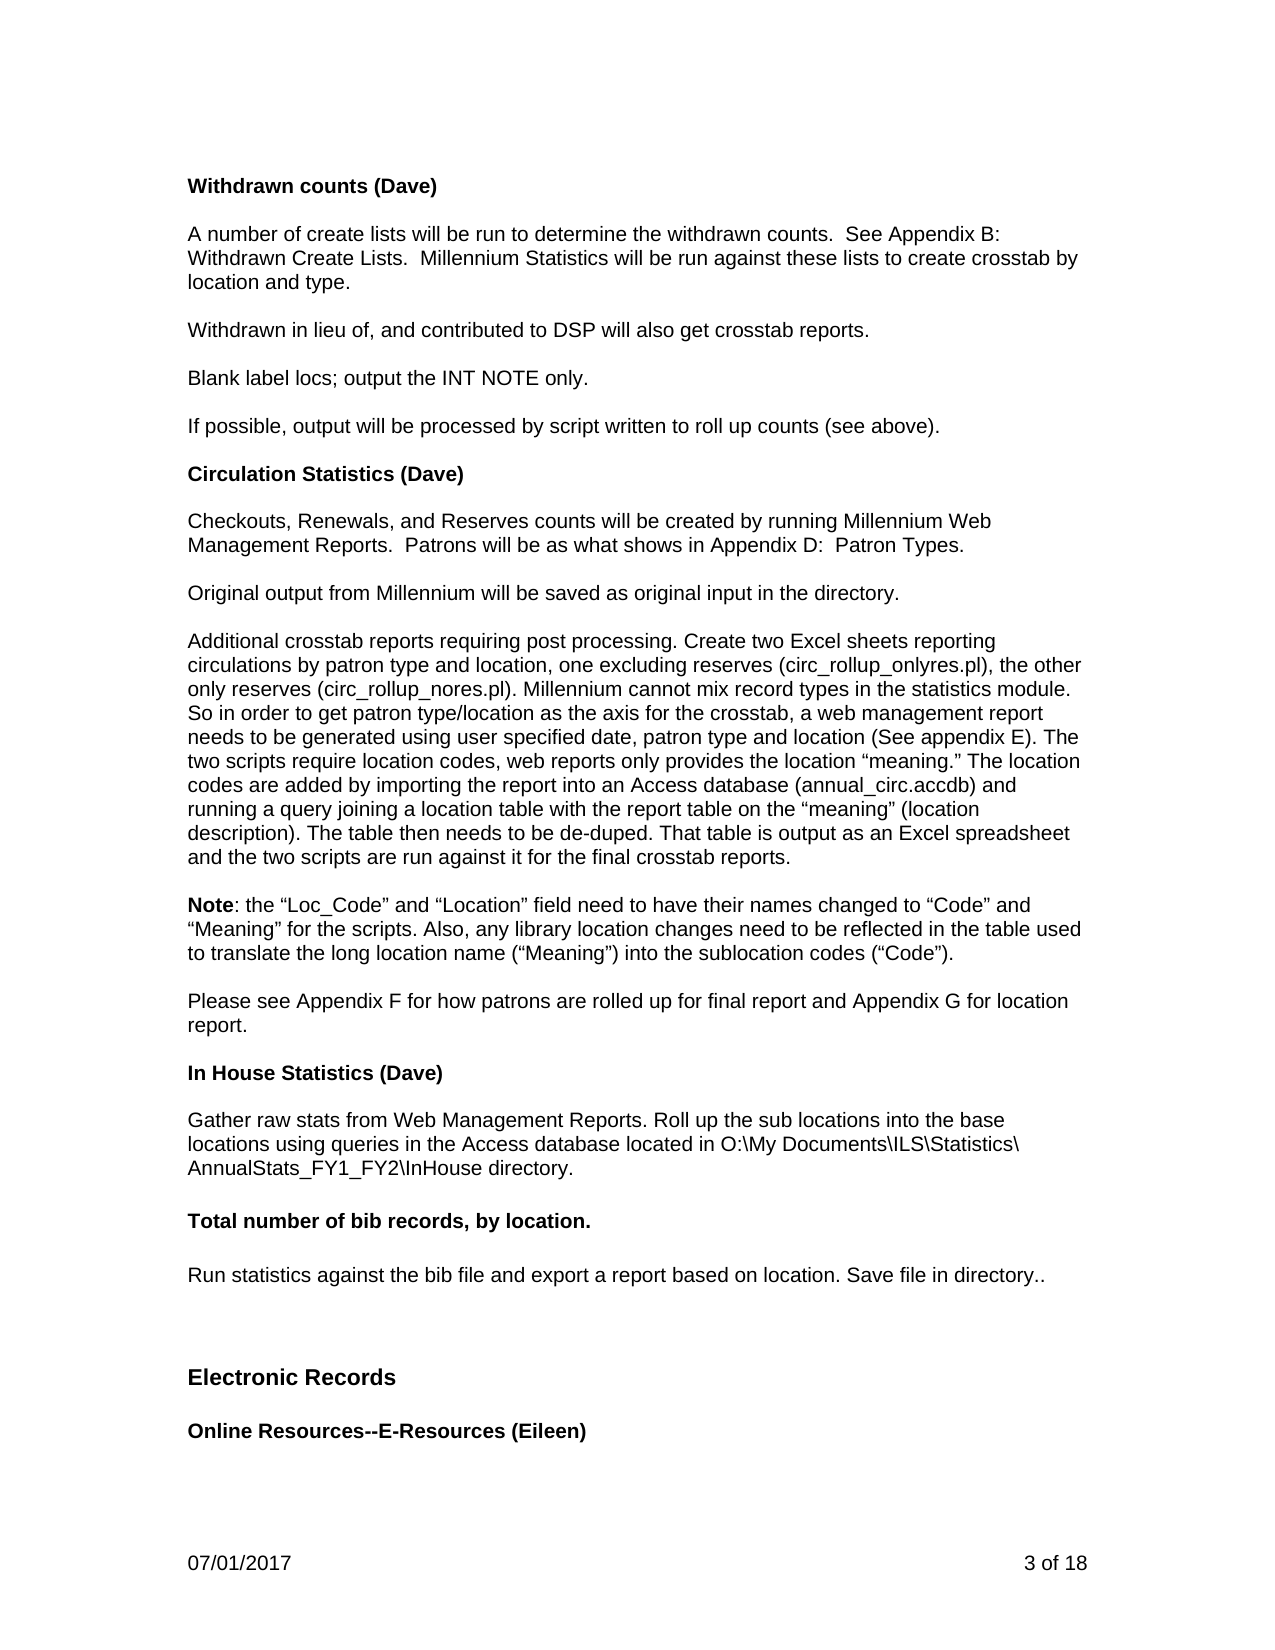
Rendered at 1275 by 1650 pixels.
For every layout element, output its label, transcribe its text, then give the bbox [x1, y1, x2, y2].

text Circulation Statistics (Dave) [187, 461, 1087, 485]
text Online Resources--E-Resources (Eileen) [187, 1419, 1087, 1443]
text Note: the “Loc_Code” and “Location” field need to have their names changed to “Code” and “Meaning” for the scripts. Also, any library location changes need to be reflected in the table used to translate the long location name (“Meaning”) into the sublocation codes (“Code”). [187, 893, 1087, 964]
text A number of create lists will be run to determine the withdrawn counts. See Appendix B: Withdrawn Create Lists. Millennium Statistics will be run against these lists to create crosstab by location and type. [187, 222, 1087, 294]
text Additional crosstab reports requiring post processing. Create two Excel sheets reporting circulations by patron type and location, one excluding reserves (circ_rollup_onlyres.pl), the other only reserves (circ_rollup_nores.pl). Millennium cannot mix record types in the statistics module. So in order to get patron type/location as the axis for the crosstab, a web management report needs to be generated using user specified date, patron type and location (See appendix E). The two scripts require location codes, web reports only provides the location “meaning.” The location codes are added by importing the report into an Access database (annual_circ.accdb) and running a query joining a location table with the report table on the “meaning” (location description). The table then needs to be de-duped. That table is output as an Excel spreadsheet and the two scripts are run against it for the final crosstab reports. [187, 629, 1087, 869]
text Withdrawn counts (Dave) [187, 174, 1087, 198]
text Total number of bib records, by location. [187, 1209, 1087, 1233]
text In House Statistics (Dave) [187, 1060, 1087, 1084]
text Original output from Millennium will be saved as original input in the directory. [187, 581, 1087, 605]
text Withdrawn in lieu of, and contributed to DSP will also get crosstab reports. [187, 318, 1087, 342]
text Checkouts, Renewals, and Reserves counts will be created by running Millennium Web Management Reports. Patrons will be as what shows in Appendix D: Patron Types. [187, 509, 1087, 557]
text Please see Appendix F for how patrons are rolled up for final report and Appendix G for location report. [187, 988, 1087, 1036]
text Run statistics against the bib file and export a report based on location. Save file in directory.. [187, 1262, 1087, 1286]
text Blank label locs; output the INT NOTE only. [187, 366, 1087, 389]
text Gather raw stats from Web Management Reports. Roll up the sub locations into the base locations using queries in the Access database located in O:\My Documents\ILS\Statistics\AnnualStats_FY1_FY2\InHouse directory. [187, 1108, 1087, 1180]
text Electronic Records [187, 1363, 1087, 1390]
text If possible, output will be processed by script written to roll up counts (see above). [187, 413, 1087, 437]
